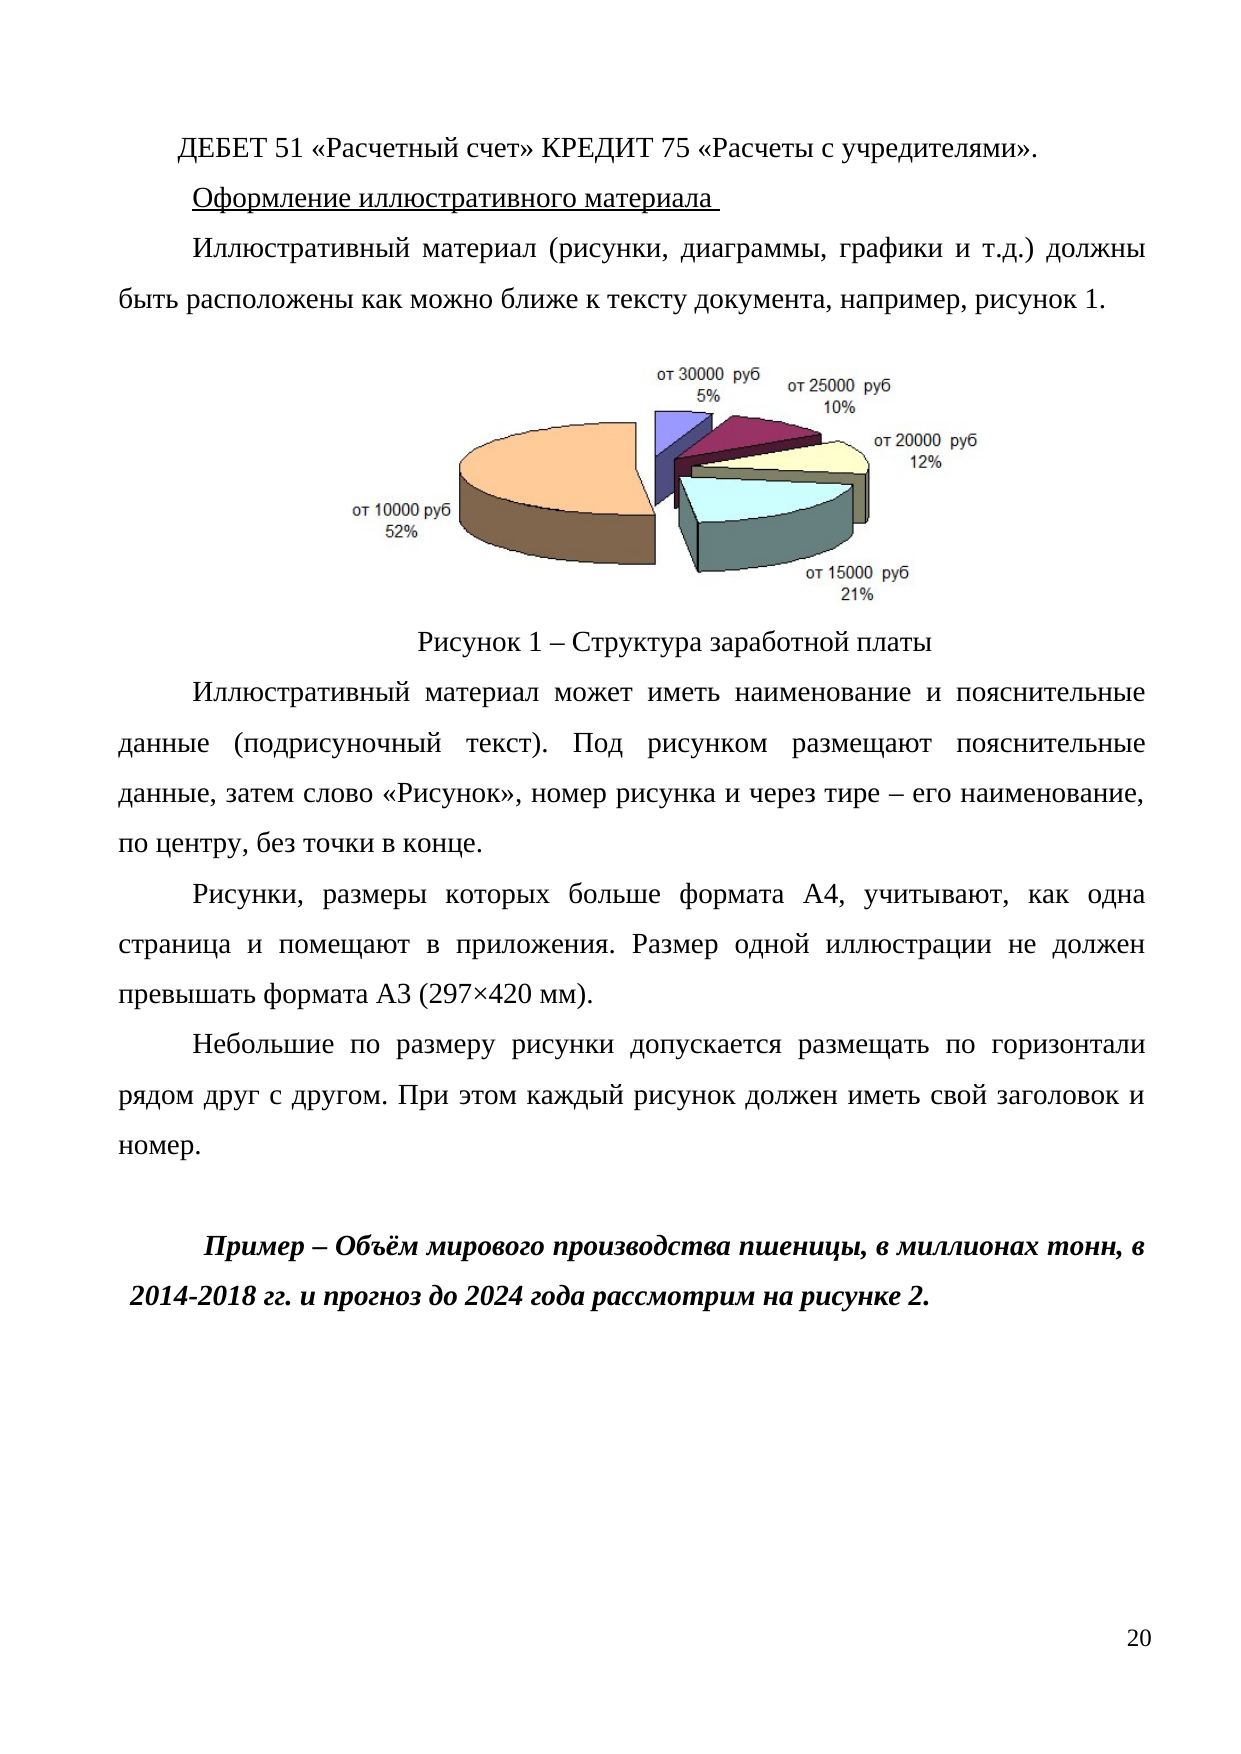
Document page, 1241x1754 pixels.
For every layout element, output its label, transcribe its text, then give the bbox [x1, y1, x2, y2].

text Рисунки, размеры которых больше формата А4, учитывают, как одна страница и помещают в приложения. Размер одной иллюстрации не должен превышать формата А3 (297×420 мм). [118, 876, 1146, 1010]
text ДЕБЕТ 51 «Расчетный счет» КРЕДИТ 75 «Расчеты с учредителями». [118, 130, 1152, 163]
picture [333, 331, 990, 623]
text Пример – Объём мирового производства пшеницы, в миллионах тонн, в 2014-2018 гг. и прогноз до 2024 года рассмотрим на рисунке 2. [130, 1228, 1146, 1312]
subtitle Оформление иллюстративного материала [118, 180, 1152, 214]
text Иллюстративный материал может иметь наименование и пояснительные данные (подрисуночный текст). Под рисунком размещают пояснительные данные, затем слово «Рисунок», номер рисунка и через тире – его наименование, по центру, без точки в конце. [118, 674, 1146, 859]
text Небольшие по размеру рисунки допускается размещать по горизонтали рядом друг с другом. При этом каждый рисунок должен иметь свой заголовок и номер. [118, 1027, 1146, 1161]
text Иллюстративный материал (рисунки, диаграммы, графики и т.д.) должны быть расположены как можно ближе к тексту документа, например, рисунок 1. [118, 231, 1146, 314]
text Рисунок 1 – Структура заработной платы [188, 624, 1161, 658]
